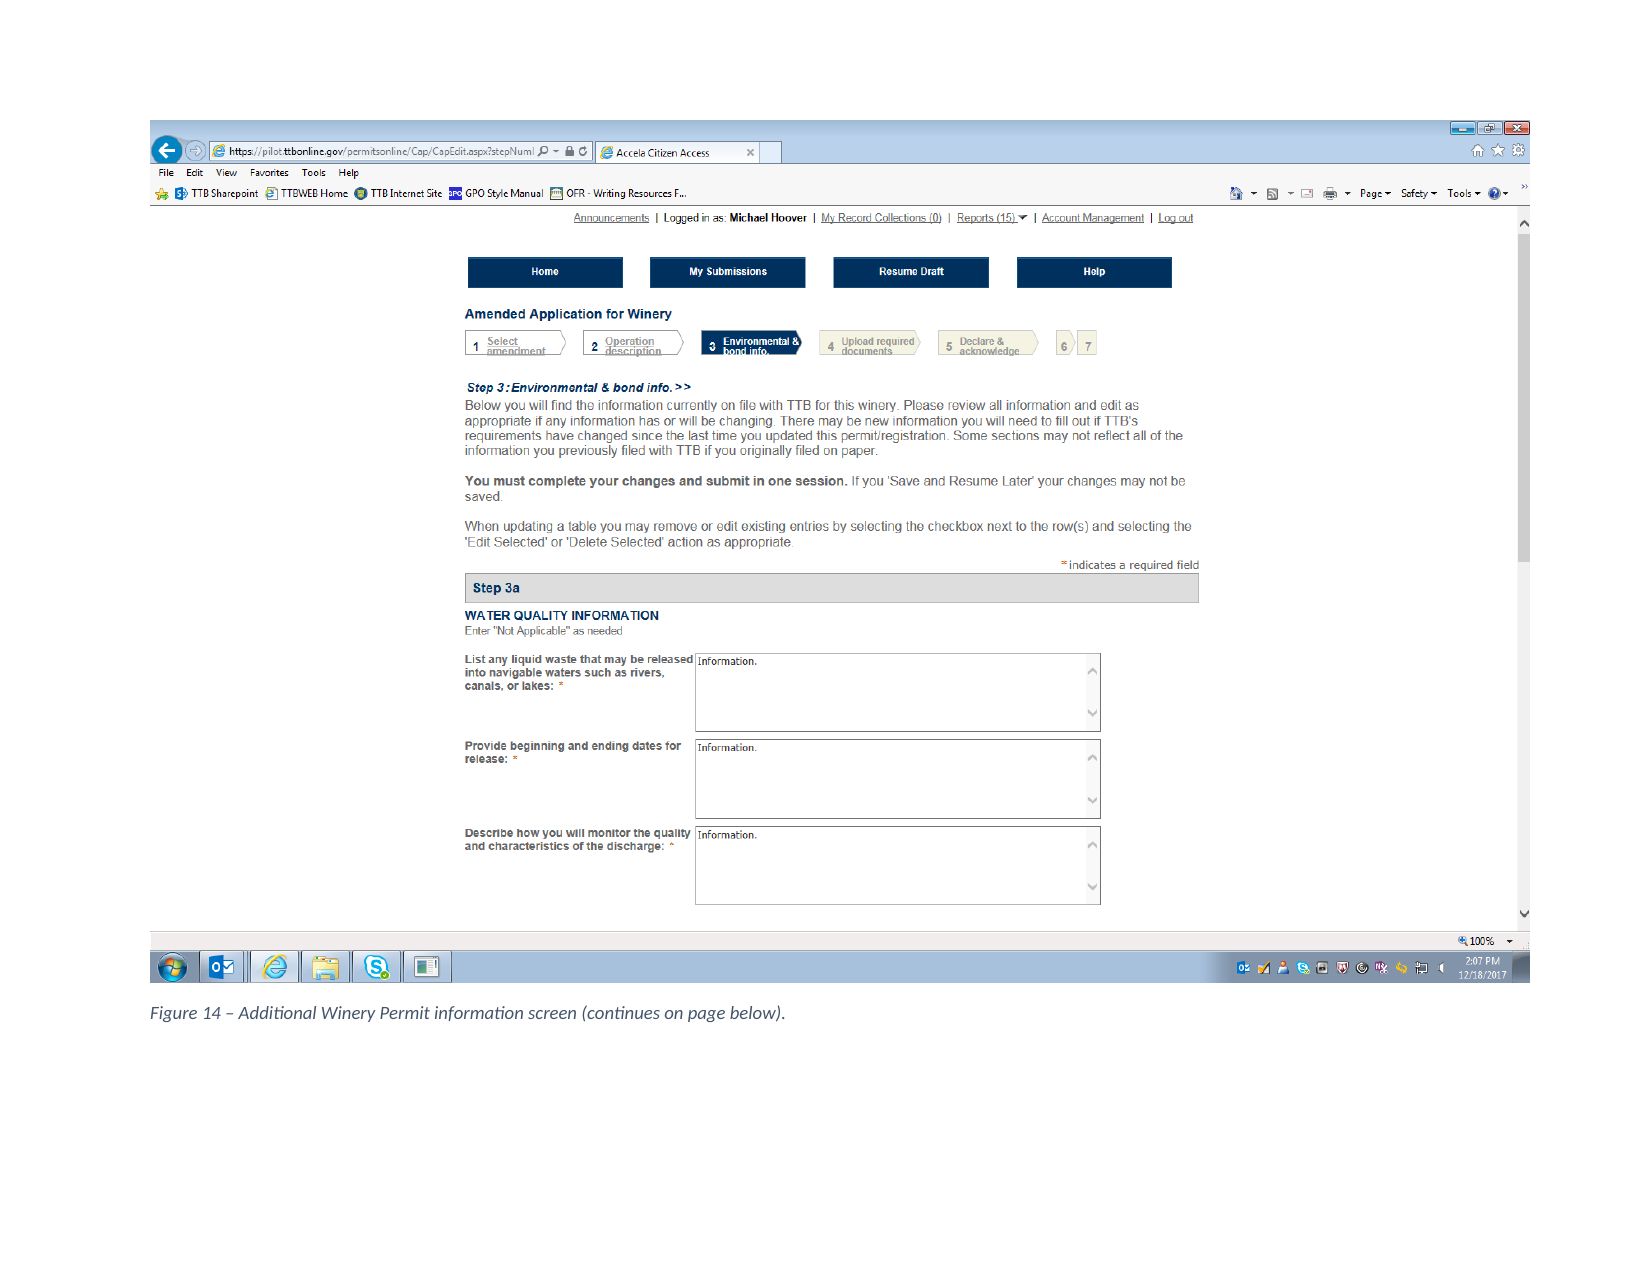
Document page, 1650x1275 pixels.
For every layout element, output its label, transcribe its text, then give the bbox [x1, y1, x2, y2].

text Figure 14 – Additional Winery Permit information screen (continues on page below). [150, 1001, 1530, 1024]
picture [150, 120, 1530, 983]
